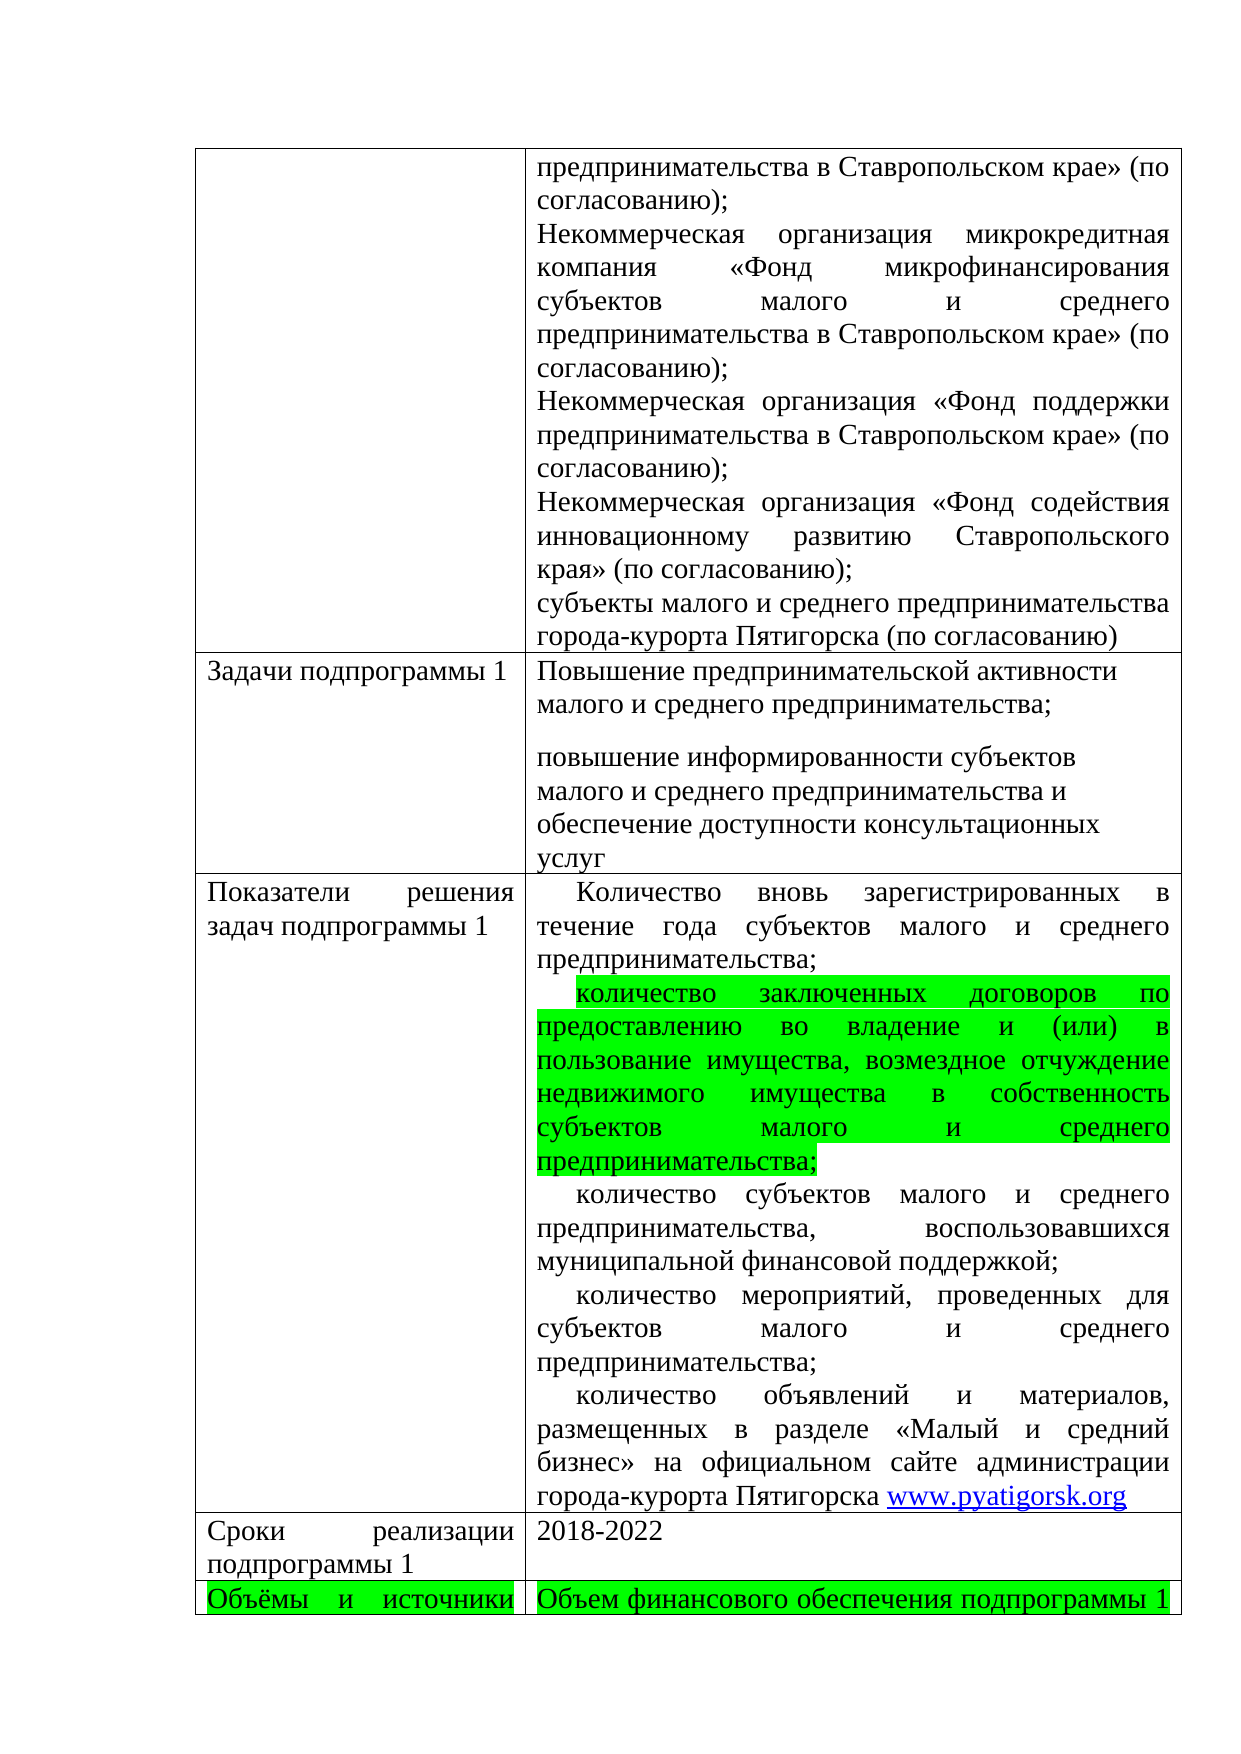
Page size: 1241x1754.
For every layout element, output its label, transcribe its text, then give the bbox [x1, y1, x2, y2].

table_cell Показатели решения задач подпрограммы 1 [196, 874, 525, 1512]
table_cell 2018-2022 [526, 1513, 1181, 1580]
table_cell Сроки реализации подпрограммы 1 [196, 1513, 525, 1580]
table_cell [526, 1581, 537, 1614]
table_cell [196, 149, 525, 652]
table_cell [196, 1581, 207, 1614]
table_cell Повышение предпринимательской активности малого и среднего предпринимательства; повышение информированности субъектов малого и среднего предпринимательства и обеспечение доступности консультационных услуг [526, 653, 1181, 873]
table_cell Количество вновь зарегистрированных в течение года субъектов малого и среднего предпринимательства; количество заключенных договоров по предоставлению во владение и (или) в пользование имущества, возмездное отчуждение недвижимого имущества в собственность субъектов малого и среднего предпринимательства; количество субъектов малого и среднего предпринимательства, воспользовавшихся муниципальной финансовой поддержкой; количество мероприятий, проведенных для субъектов малого и среднего предпринимательства; количество объявлений и материалов, размещенных в разделе «Малый и средний бизнес» на официальном сайте администрации города-курорта Пятигорска www.pyatigorsk.org [526, 874, 1181, 1512]
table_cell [526, 149, 1181, 652]
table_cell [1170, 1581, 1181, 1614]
table_cell Задачи подпрограммы 1 [196, 653, 525, 873]
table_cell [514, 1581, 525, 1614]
